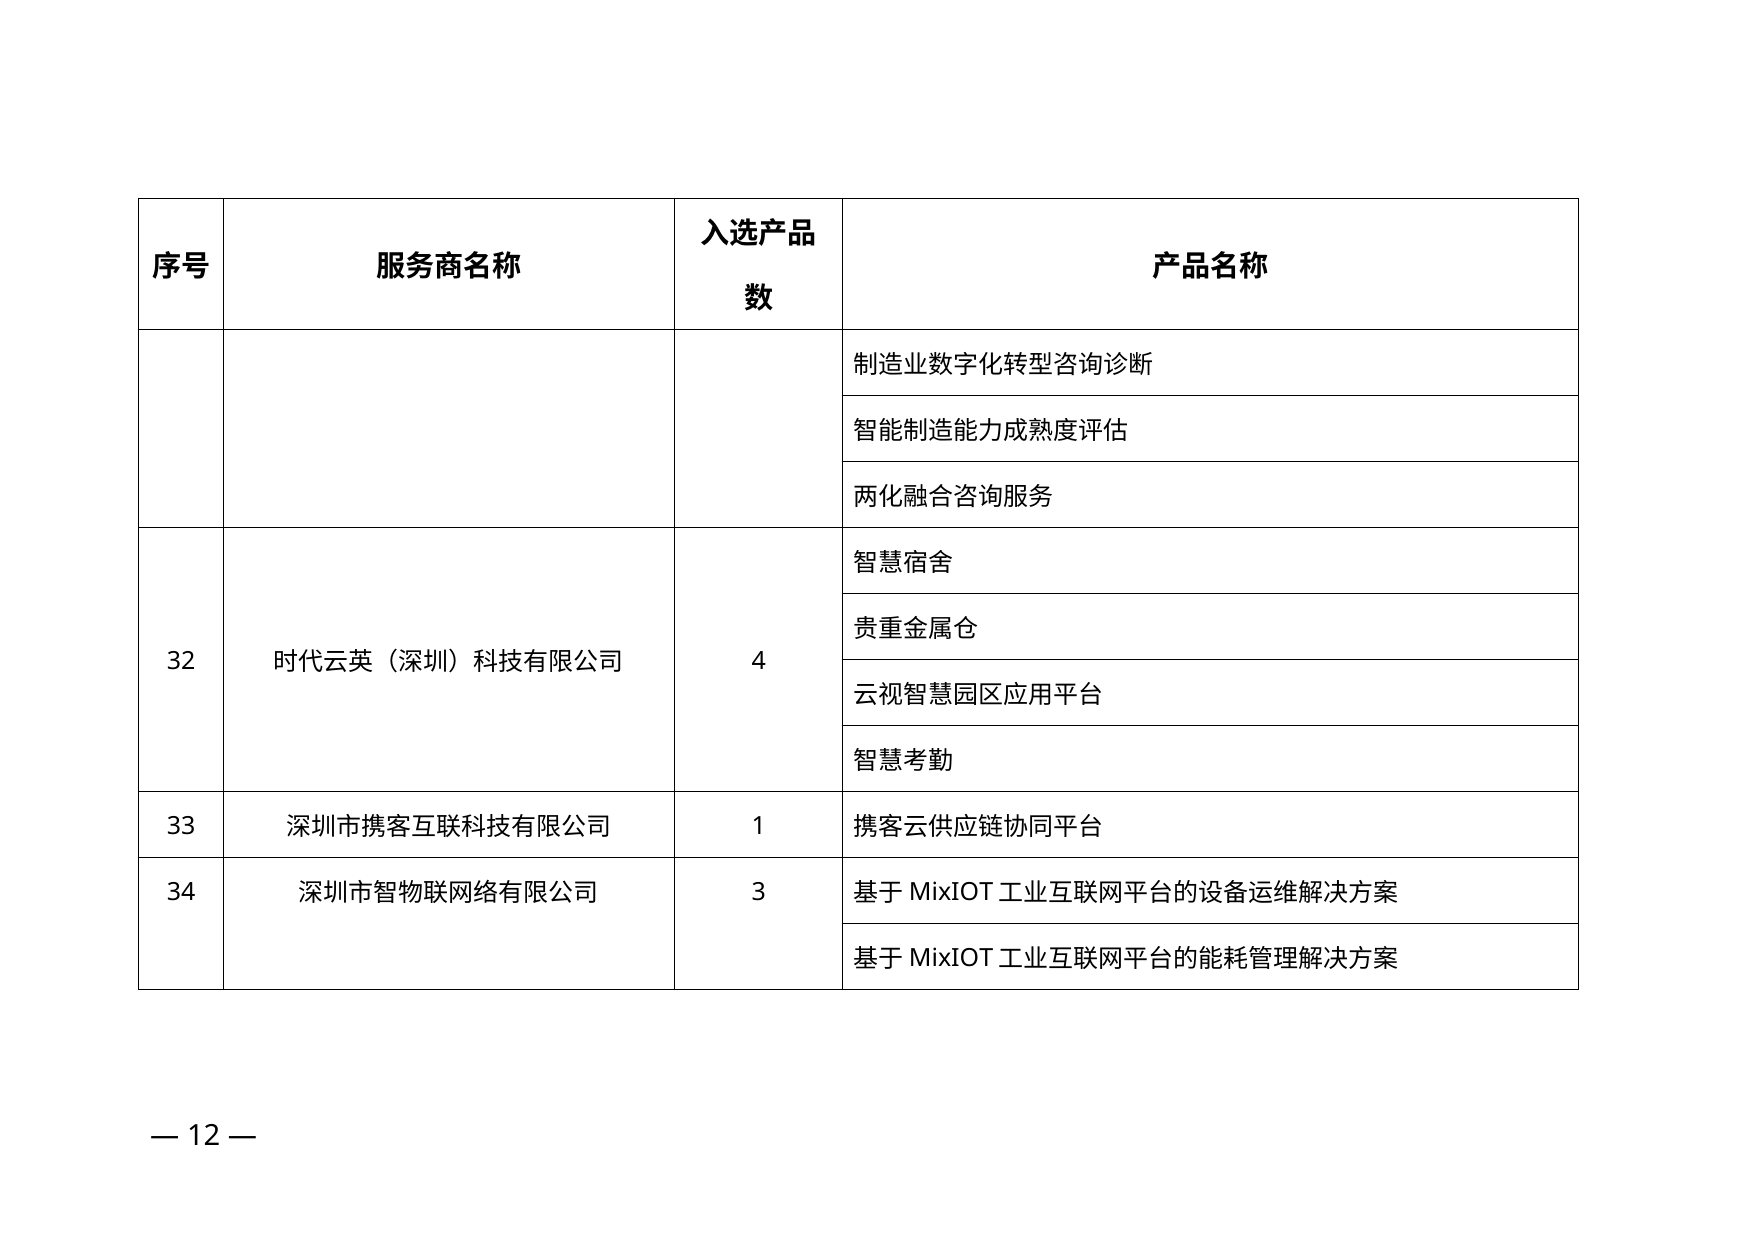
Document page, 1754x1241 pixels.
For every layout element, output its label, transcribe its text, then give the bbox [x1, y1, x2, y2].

table_cell 34 [139, 858, 223, 989]
table_cell 智慧宿舍 [843, 528, 1578, 593]
table_cell 基于MixIOT工业互联网平台的能耗管理解决方案 [843, 924, 1578, 989]
table_cell 4 [675, 528, 842, 791]
table_cell 智能制造能力成熟度评估 [843, 396, 1578, 461]
table_cell 3 [675, 858, 842, 989]
table_cell 深圳市携客互联科技有限公司 [224, 792, 674, 857]
table_cell 1 [675, 792, 842, 857]
table_header 产品名称 [843, 199, 1578, 329]
table_cell 深圳市智物联网络有限公司 [224, 858, 674, 989]
table_cell 时代云英（深圳）科技有限公司 [224, 528, 674, 791]
table_cell 32 [139, 528, 223, 791]
table_cell 云视智慧园区应用平台 [843, 660, 1578, 725]
table_cell 携客云供应链协同平台 [843, 792, 1578, 857]
table_cell 贵重金属仓 [843, 594, 1578, 659]
table_cell 智慧考勤 [843, 726, 1578, 791]
table_cell 基于MixIOT工业互联网平台的设备运维解决方案 [843, 858, 1578, 923]
table_cell 两化融合咨询服务 [843, 462, 1578, 527]
table_header 序号 [139, 199, 223, 329]
table_header 入选产品数 [675, 199, 842, 329]
table_cell 制造业数字化转型咨询诊断 [843, 330, 1578, 395]
table_header 服务商名称 [224, 199, 674, 329]
table_cell 33 [139, 792, 223, 857]
